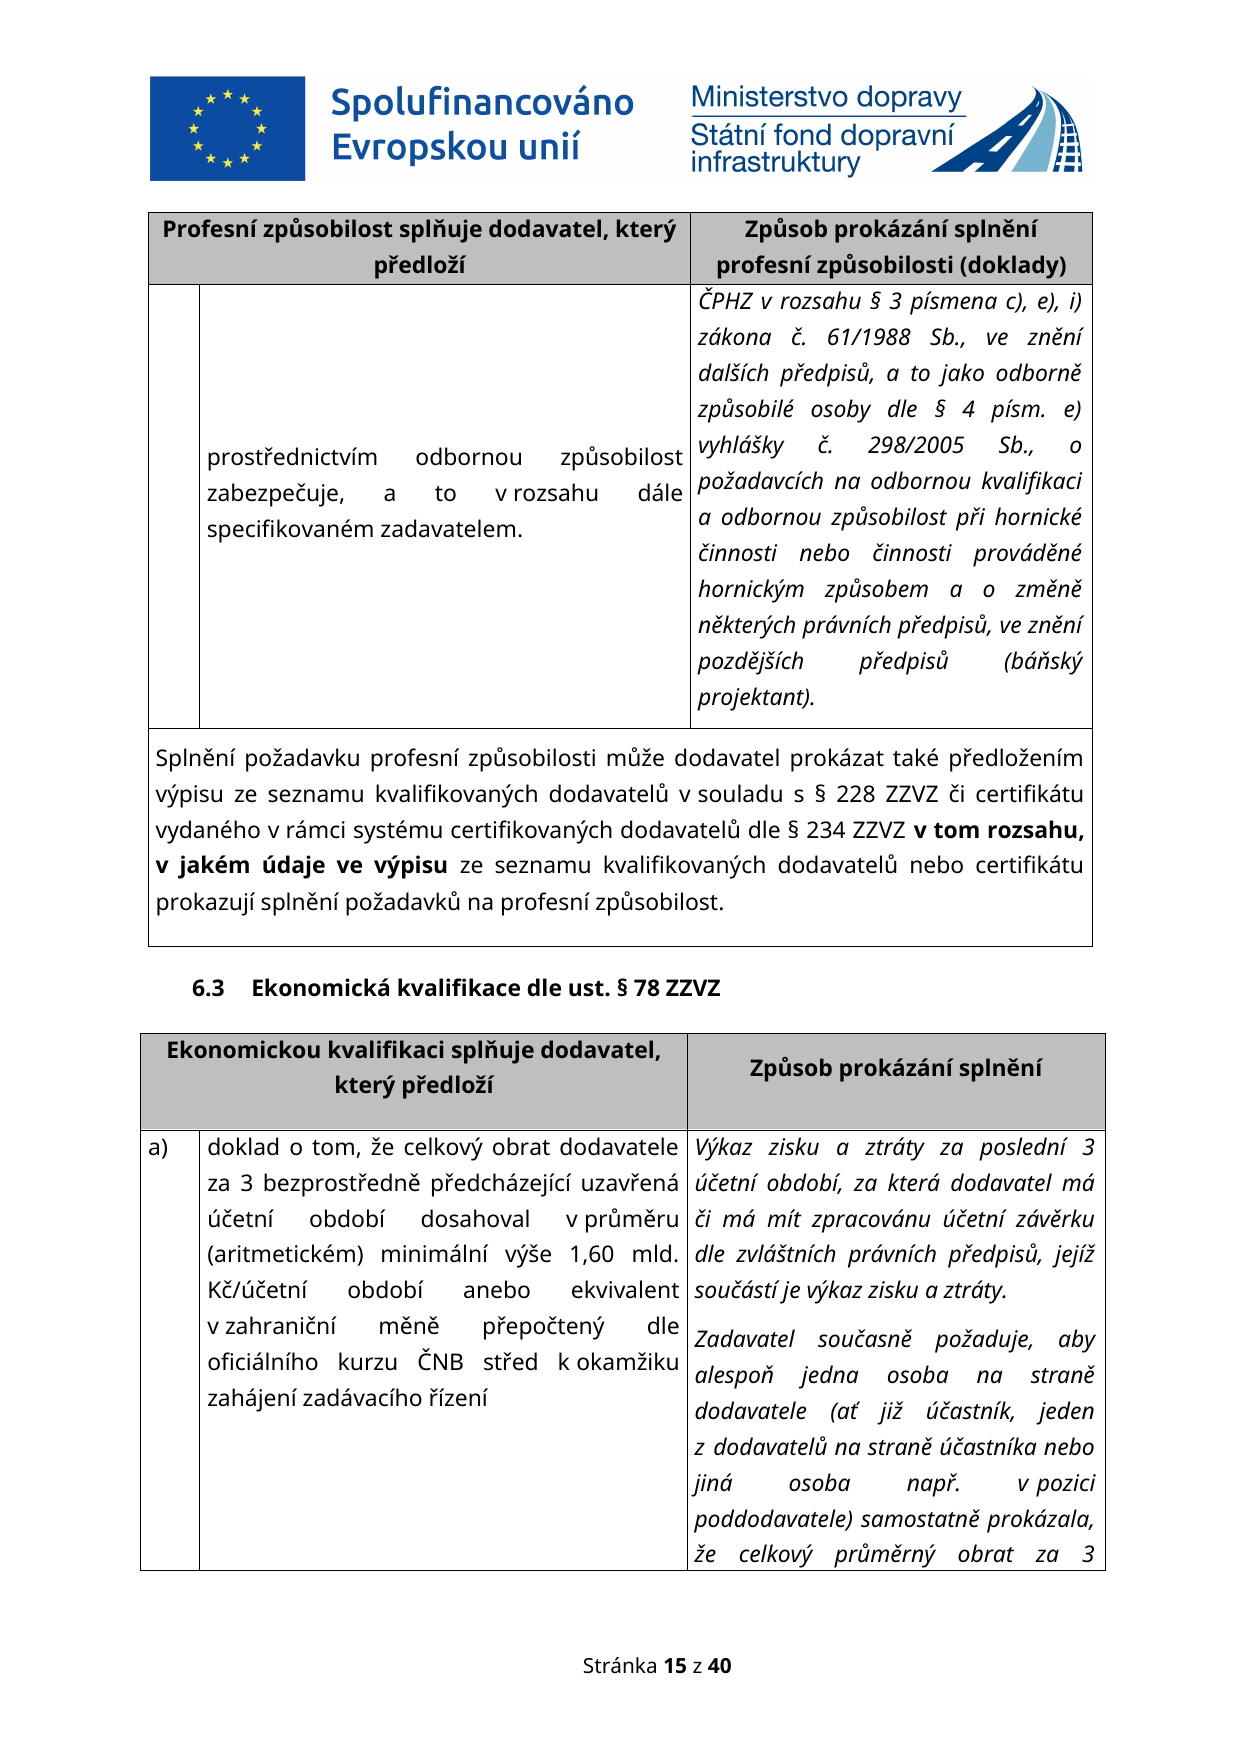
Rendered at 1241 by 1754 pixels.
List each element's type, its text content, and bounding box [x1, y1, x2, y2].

table_cell a) [141, 1131, 199, 1570]
table_header Způsob prokázání splnění profesní způsobilosti (doklady) [691, 213, 1092, 284]
table_cell e) [149, 285, 199, 728]
table_header Profesní způsobilost splňuje dodavatel, který předloží [149, 213, 690, 284]
table_header Způsob prokázání splnění [688, 1034, 1105, 1129]
picture [147, 73, 1092, 184]
table_header Ekonomickou kvalifikaci splňuje dodavatel, který předloží [141, 1034, 687, 1129]
table_cell Splnění požadavku profesní způsobilosti může dodavatel prokázat také předložením výpisu ze seznamu kvalifikovaných dodavatelů v souladu s § 228 ZZVZ či certifikátu vydaného v rámci systému certifikovaných dodavatelů dle § 234 ZZVZ v tom rozsahu, v jakém údaje ve výpisu ze seznamu kvalifikovaných dodavatelů nebo certifikátu prokazují splnění požadavků na profesní způsobilost. [149, 729, 1092, 946]
subtitle Ekonomická kvalifikace dle ust. § 78 ZZVZ [192, 972, 1093, 1003]
